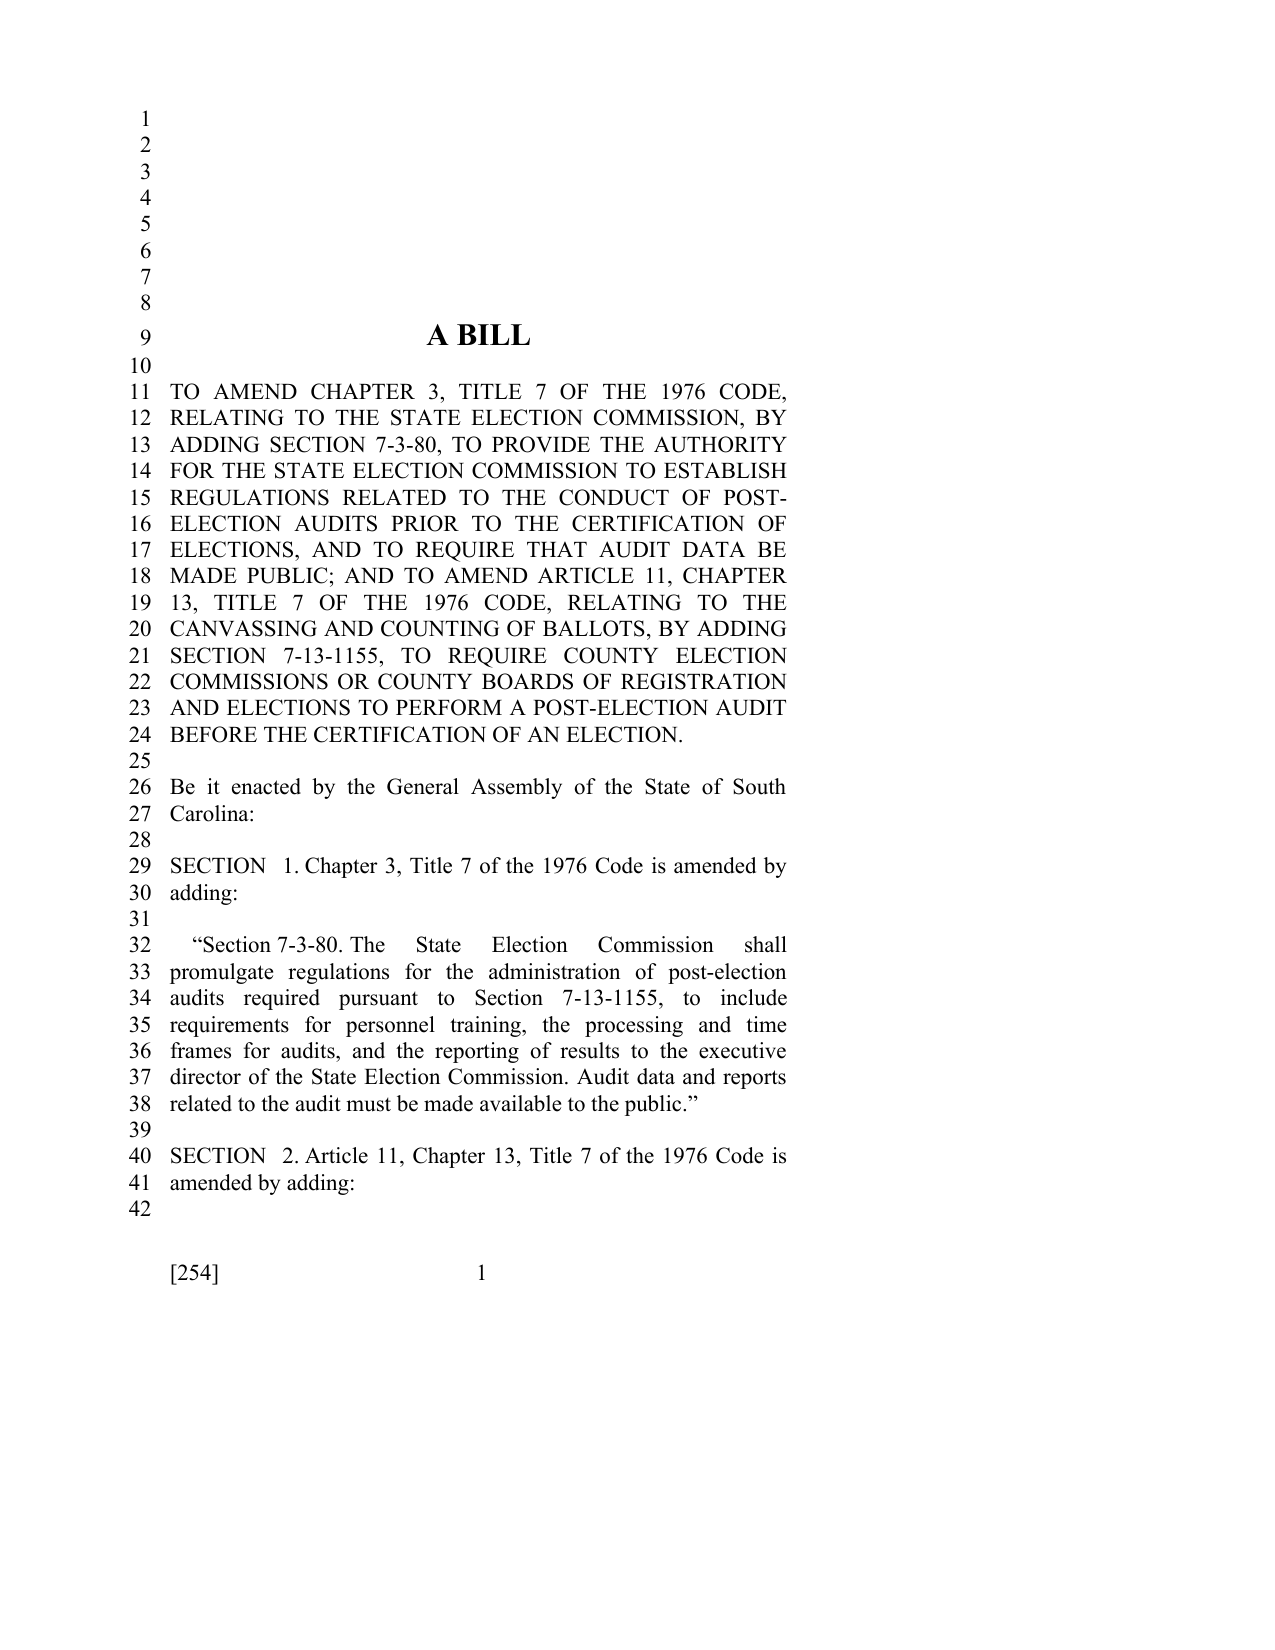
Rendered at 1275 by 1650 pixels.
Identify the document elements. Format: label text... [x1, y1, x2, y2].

text “Section 7-3-80. The State Election Commission shall promulgate regulations for the administration of post-election audits required pursuant to Section 7-13-1155, to include requirements for personnel training, the processing and time frames for audits, and the reporting of results to the executive director of the State Election Commission. Audit data and reports related to the audit must be made available to the public.” [169, 932, 787, 1116]
text A BILL [169, 316, 787, 352]
text SECTION 2. Article 11, Chapter 13, Title 7 of the 1976 Code is amended by adding: [169, 1142, 787, 1195]
text Be it enacted by the General Assembly of the State of South Carolina: [169, 773, 787, 826]
text TO AMEND CHAPTER 3, TITLE 7 OF THE 1976 CODE, RELATING TO THE STATE ELECTION COMMISSION, BY ADDING SECTION 7-3-80, TO PROVIDE THE AUTHORITY FOR THE STATE ELECTION COMMISSION TO ESTABLISH REGULATIONS RELATED TO THE CONDUCT OF POST-ELECTION AUDITS PRIOR TO THE CERTIFICATION OF ELECTIONS, AND TO REQUIRE THAT AUDIT DATA BE MADE PUBLIC; AND TO AMEND ARTICLE 11, CHAPTER 13, TITLE 7 OF THE 1976 CODE, RELATING TO THE CANVASSING AND COUNTING OF BALLOTS, BY ADDING SECTION 7-13-1155, TO REQUIRE COUNTY ELECTION COMMISSIONS OR COUNTY BOARDS OF REGISTRATION AND ELECTIONS TO PERFORM A POST-ELECTION AUDIT BEFORE THE CERTIFICATION OF AN ELECTION. [169, 378, 787, 747]
text SECTION 1. Chapter 3, Title 7 of the 1976 Code is amended by adding: [169, 852, 787, 905]
